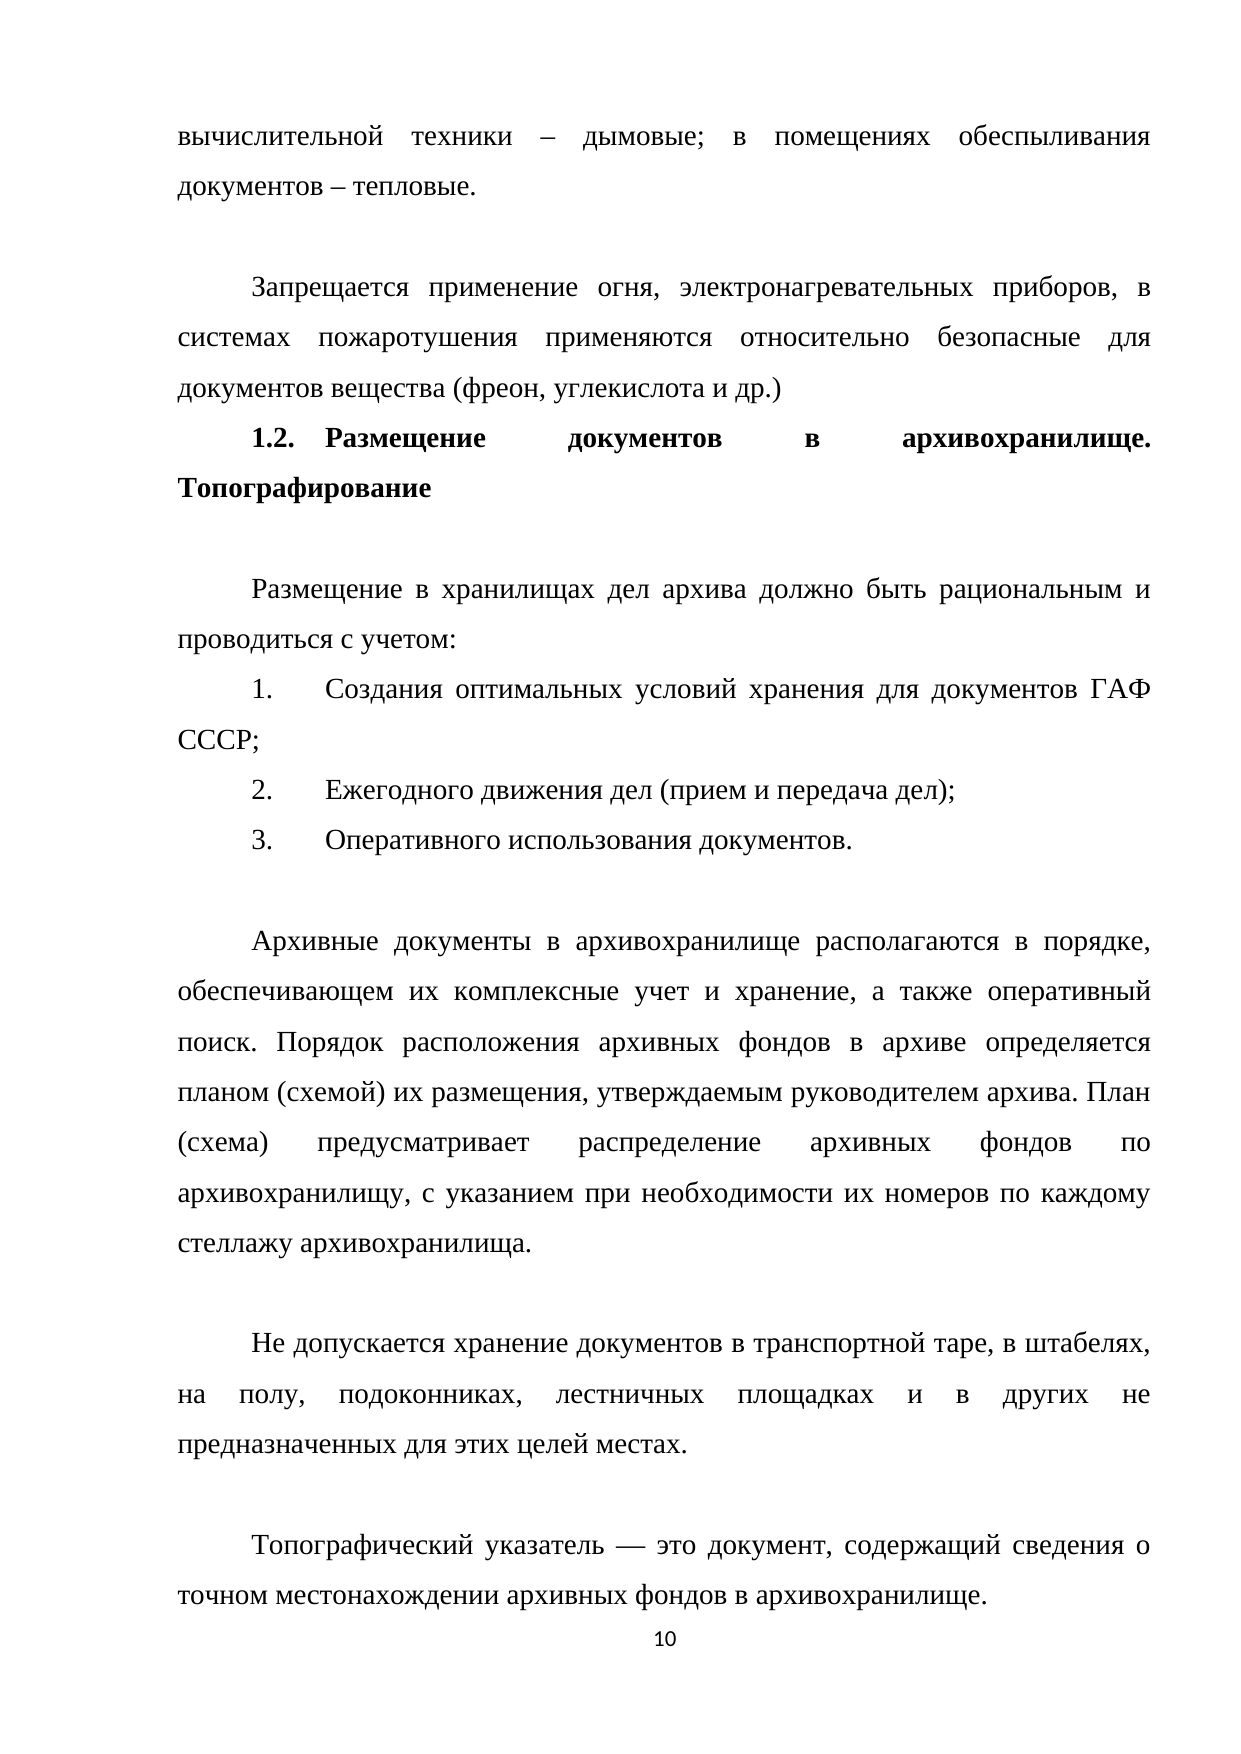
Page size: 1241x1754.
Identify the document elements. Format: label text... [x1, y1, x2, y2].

list Оперативного использования документов. [177, 822, 1152, 856]
text Архивные документы в архивохранилище располагаются в порядке, обеспечивающем их комплексные учет и хранение, а также оперативный поиск. Порядок расположения архивных фондов в архиве определяется планом (схемой) их размещения, утверждаемым руководителем архива. План (схема) предусматривает распределение архивных фондов по архивохранилищу, с указанием при необходимости их номеров по каждому стеллажу архивохранилища. [177, 923, 1152, 1258]
list Ежегодного движения дел (прием и передача дел); [177, 772, 1152, 806]
list Создания оптимальных условий хранения для документов ГАФ СССР; [177, 672, 1152, 755]
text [177, 118, 1152, 202]
text Не допускается хранение документов в транспортной таре, в штабелях, на полу, подоконниках, лестничных площадках и в других не предназначенных для этих целей местах. [177, 1326, 1152, 1460]
list Размещение документов в архивохранилище. Топографирование [177, 420, 1152, 504]
text Топографический указатель — это документ, содержащий сведения о точном местонахождении архивных фондов в архивохранилище. [177, 1527, 1152, 1611]
text Запрещается применение огня, электронагревательных приборов, в системах пожаротушения применяются относительно безопасные для документов вещества (фреон, углекислота и др.) [177, 269, 1152, 403]
text Размещение в хранилищах дел архива должно быть рациональным и проводиться с учетом: [177, 571, 1152, 655]
